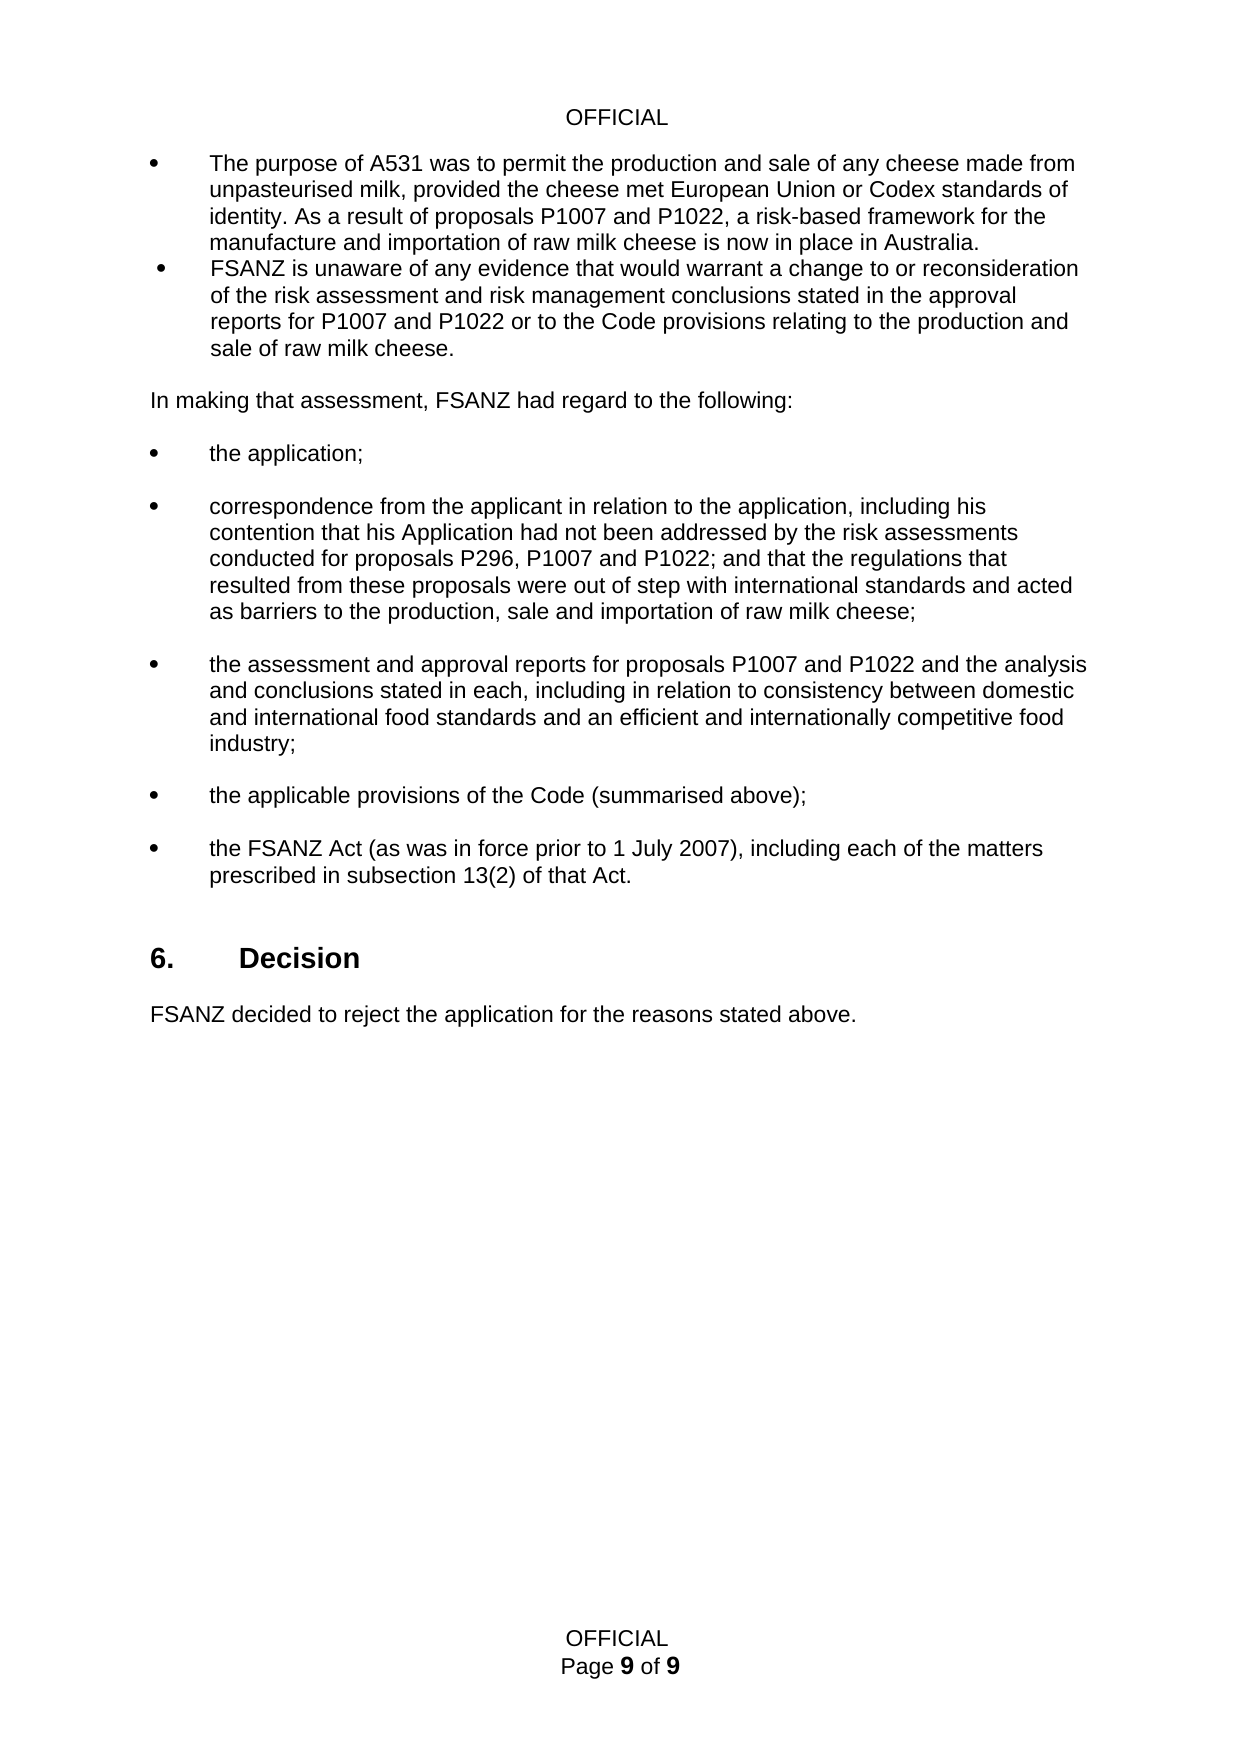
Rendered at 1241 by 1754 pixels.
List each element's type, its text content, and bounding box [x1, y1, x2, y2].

text The purpose of A531 was to permit the production and sale of any cheese made from unpasteurised milk, provided the cheese met European Union or Codex standards of identity. As a result of proposals P1007 and P1022, a risk-based framework for the manufacture and importation of raw milk cheese is now in place in Australia. [150, 150, 1090, 255]
list the assessment and approval reports for proposals P1007 and P1022 and the analysis and conclusions stated in each, including in relation to consistency between domestic and international food standards and an efficient and internationally competitive food industry; [150, 651, 1090, 782]
subtitle 6. Decision [150, 941, 1090, 974]
text In making that assessment, FSANZ had regard to the following: [150, 387, 1090, 413]
text FSANZ is unaware of any evidence that would warrant a change to or reconsideration of the risk assessment and risk management conclusions stated in the approval reports for P1007 and P1022 or to the Code provisions relating to the production and sale of raw milk cheese. [157, 255, 1090, 361]
list the FSANZ Act (as was in force prior to 1 July 2007), including each of the matters prescribed in subsection 13(2) of that Act. [150, 835, 1090, 888]
list the application; [150, 440, 1090, 493]
list the applicable provisions of the Code (summarised above); [150, 782, 1090, 835]
list correspondence from the applicant in relation to the application, including his contention that his Application had not been addressed by the risk assessments conducted for proposals P296, P1007 and P1022; and that the regulations that resulted from these proposals were out of step with international standards and acted as barriers to the production, sale and importation of raw milk cheese; [150, 493, 1090, 651]
text FSANZ decided to reject the application for the reasons stated above. [150, 1001, 1090, 1027]
